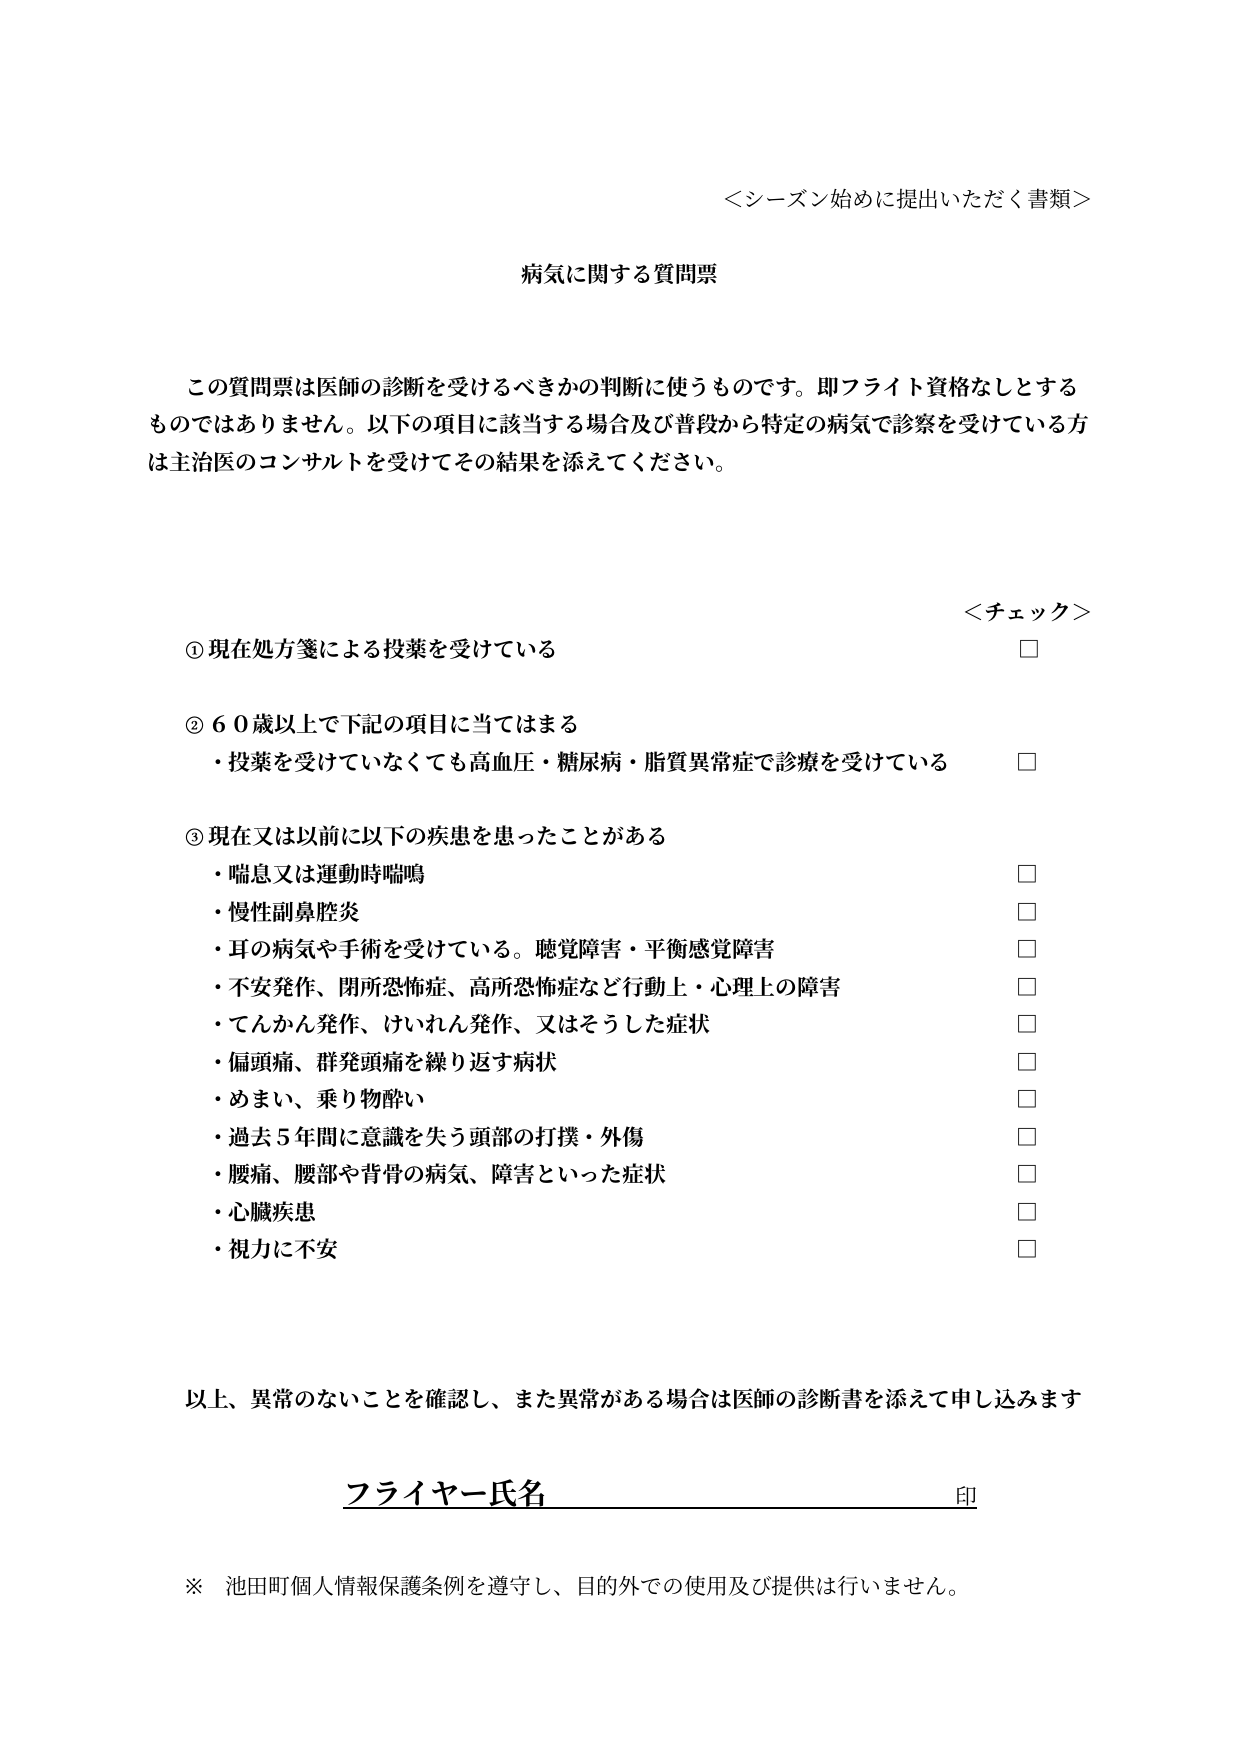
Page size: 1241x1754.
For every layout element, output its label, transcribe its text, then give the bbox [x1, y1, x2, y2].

text ・耳の病気や手術を受けている。聴覚障害・平衡感覚障害 □ [148, 929, 1092, 967]
text ・腰痛、腰部や背骨の病気、障害といった症状 □ [148, 1154, 1092, 1192]
text ・投薬を受けていなくても高血圧・糖尿病・脂質異常症で診療を受けている □ [148, 742, 1092, 779]
text 以上、異常のないことを確認し、また異常がある場合は医師の診断書を添えて申し込みます [148, 1379, 1092, 1417]
text ・喘息又は運動時喘鳴 □ [148, 854, 1092, 892]
text ・過去５年間に意識を失う頭部の打撲・外傷 □ [148, 1117, 1092, 1154]
text ・慢性副鼻腔炎 □ [148, 892, 1092, 929]
text ・てんかん発作、けいれん発作、又はそうした症状 □ [148, 1004, 1092, 1042]
text ①現在処方箋による投薬を受けている □ [148, 629, 1092, 667]
text ・心臓疾患 □ [148, 1192, 1092, 1229]
text ・不安発作、閉所恐怖症、高所恐怖症など行動上・心理上の障害 □ [148, 967, 1092, 1004]
text ＜チェック＞ [148, 592, 1092, 629]
text フライヤー氏名 印 [148, 1454, 1092, 1529]
text ・視力に不安 □ [148, 1229, 1092, 1267]
text ＜シーズン始めに提出いただく書類＞ [148, 179, 1092, 217]
text ②６０歳以上で下記の項目に当てはまる [148, 704, 1092, 742]
text ※ 池田町個人情報保護条例を遵守し、目的外での使用及び提供は行いません。 [148, 1567, 1092, 1604]
text ・めまい、乗り物酔い □ [148, 1079, 1092, 1117]
text ・偏頭痛、群発頭痛を繰り返す病状 □ [148, 1042, 1092, 1079]
text 病気に関する質問票 [148, 254, 1092, 292]
text ③現在又は以前に以下の疾患を患ったことがある [148, 817, 1092, 854]
text この質問票は医師の診断を受けるべきかの判断に使うものです。即フライト資格なしとするものではありません。以下の項目に該当する場合及び普段から特定の病気で診察を受けている方は主治医のコンサルトを受けてその結果を添えてください。 [148, 367, 1092, 479]
